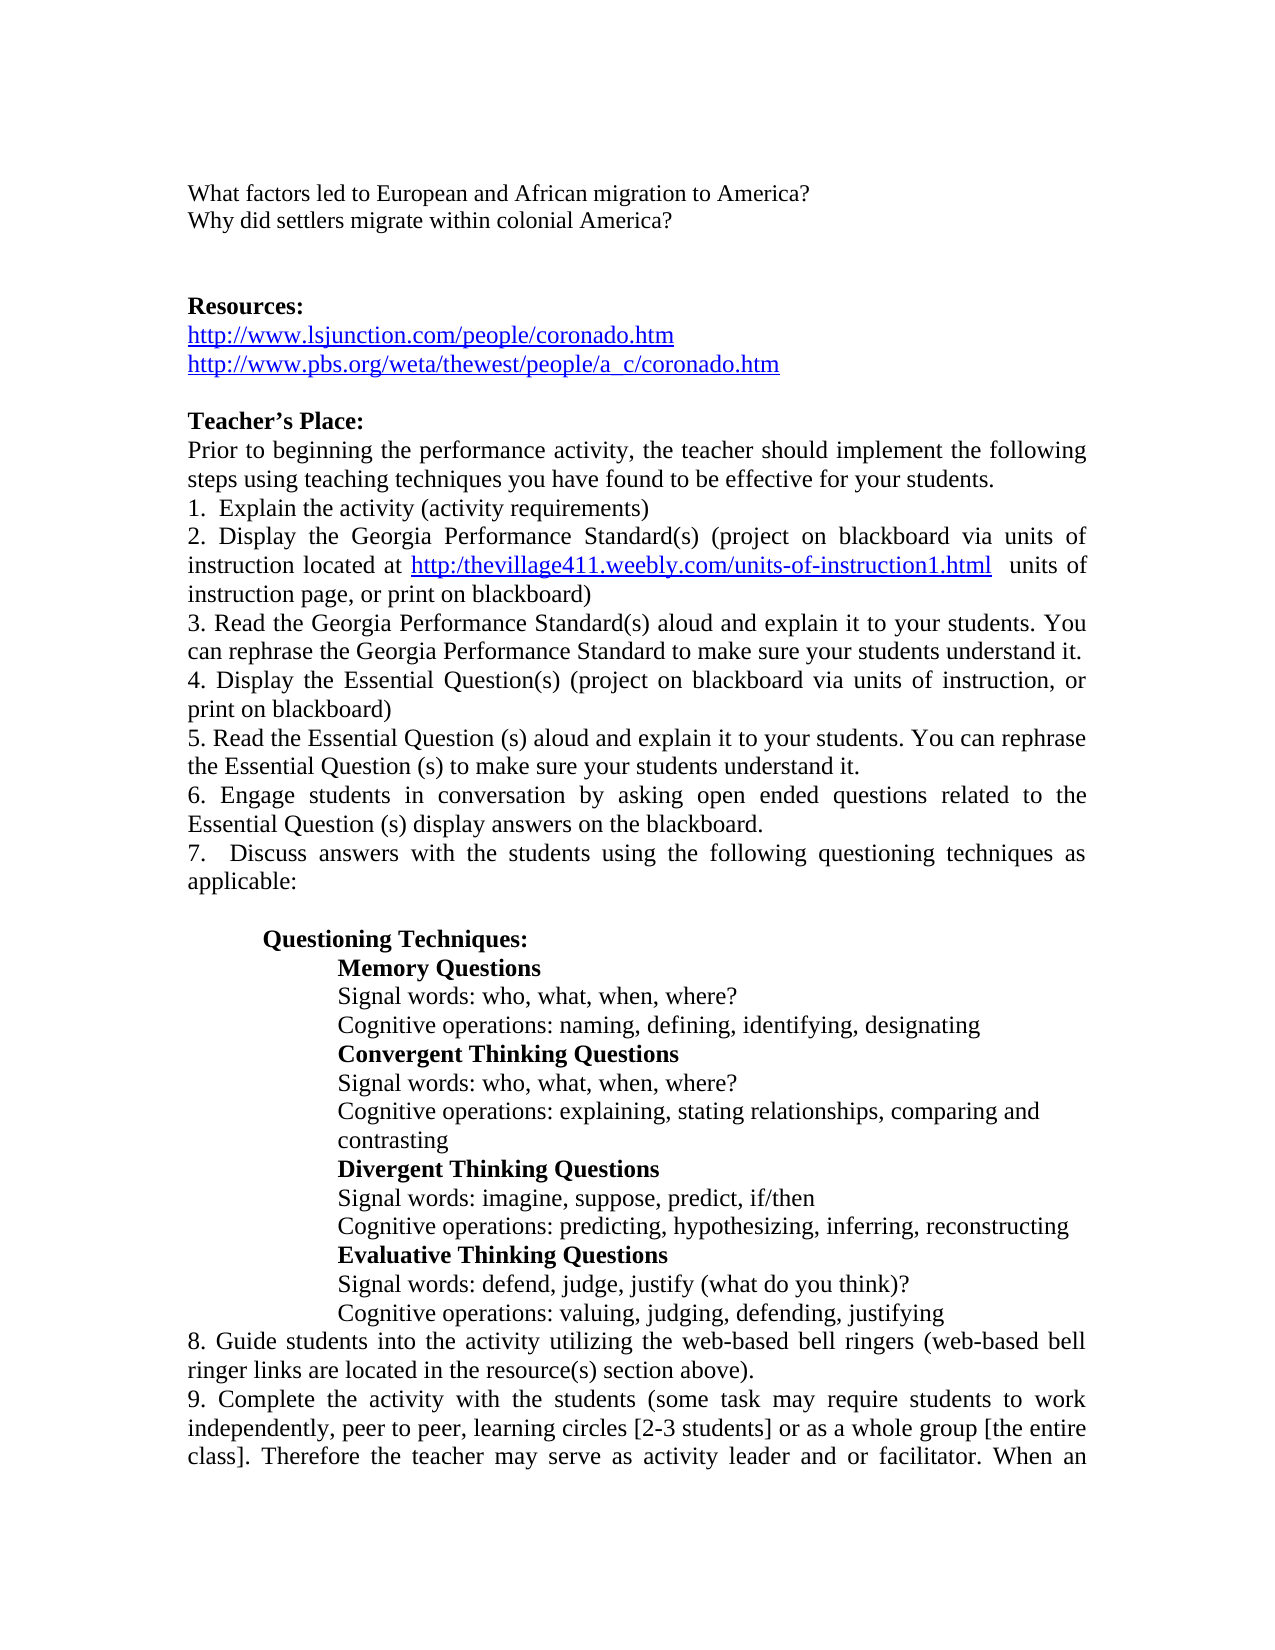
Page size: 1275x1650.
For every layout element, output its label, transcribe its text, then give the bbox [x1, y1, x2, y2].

text 3. Read the Georgia Performance Standard(s) aloud and explain it to your students. You can rephrase the Georgia Performance Standard to make sure your students understand it. [187, 608, 1087, 665]
text Divergent Thinking Questions [187, 1154, 1087, 1183]
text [187, 1384, 1087, 1470]
text Why did settlers migrate within colonial ? [187, 206, 1087, 234]
text Prior to beginning the performance activity, the teacher should implement the following steps using teaching techniques you have found to be effective for your students. [187, 435, 1087, 493]
text 2. Display the Georgia Performance Standard(s) (project on blackboard via units of instruction located at http:/thevillage411.weebly.com/units-of-instruction1.html units of instruction page, or print on blackboard) [187, 521, 1087, 608]
text Memory Questions [262, 953, 1087, 981]
text Signal words: defend, judge, justify (what do you think)? [187, 1269, 1087, 1298]
text Signal words: who, what, when, where? [187, 1068, 1087, 1096]
text Questioning Techniques: [187, 924, 1087, 953]
text contrasting [337, 1125, 1087, 1154]
text Cognitive operations: naming, defining, identifying, designating [187, 1010, 1087, 1039]
text Cognitive operations: valuing, judging, defending, justifying [187, 1298, 1087, 1326]
text Teacher’s Place: [187, 406, 1087, 435]
text Signal words: who, what, when, where? [187, 981, 1087, 1010]
text 4. Display the Essential Question(s) (project on blackboard via units of instruction, or print on blackboard) [187, 665, 1087, 723]
text Resources: [187, 291, 1087, 320]
text Evaluative Thinking Questions [187, 1240, 1087, 1269]
text 7. Discuss answers with the students using the following questioning techniques as applicable: [187, 838, 1087, 895]
text http://www.lsjunction.com/people/coronado.htm http://www.pbs.org/weta/thewest/people/a_c/coronado.htm [187, 320, 1087, 378]
text Signal words: imagine, suppose, predict, if/then [187, 1183, 1087, 1211]
text What factors led to European and African migration to America? [187, 179, 1087, 206]
text 5. Read the Essential Question (s) aloud and explain it to your students. You can rephrase the Essential Question (s) to make sure your students understand it. [187, 723, 1087, 780]
text 1. Explain the activity (activity requirements) [187, 493, 1087, 521]
text 8. Guide students into the activity utilizing the web-based bell ringers (web-based bell ringer links are located in the resource(s) section above). [187, 1326, 1087, 1384]
text Convergent Thinking Questions [262, 1039, 1087, 1068]
text Cognitive operations: explaining, stating relationships, comparing and [337, 1096, 1087, 1125]
text Cognitive operations: predicting, hypothesizing, inferring, reconstructing [337, 1211, 1087, 1240]
text 6. Engage students in conversation by asking open ended questions related to the Essential Question (s) display answers on the blackboard. [187, 780, 1087, 838]
